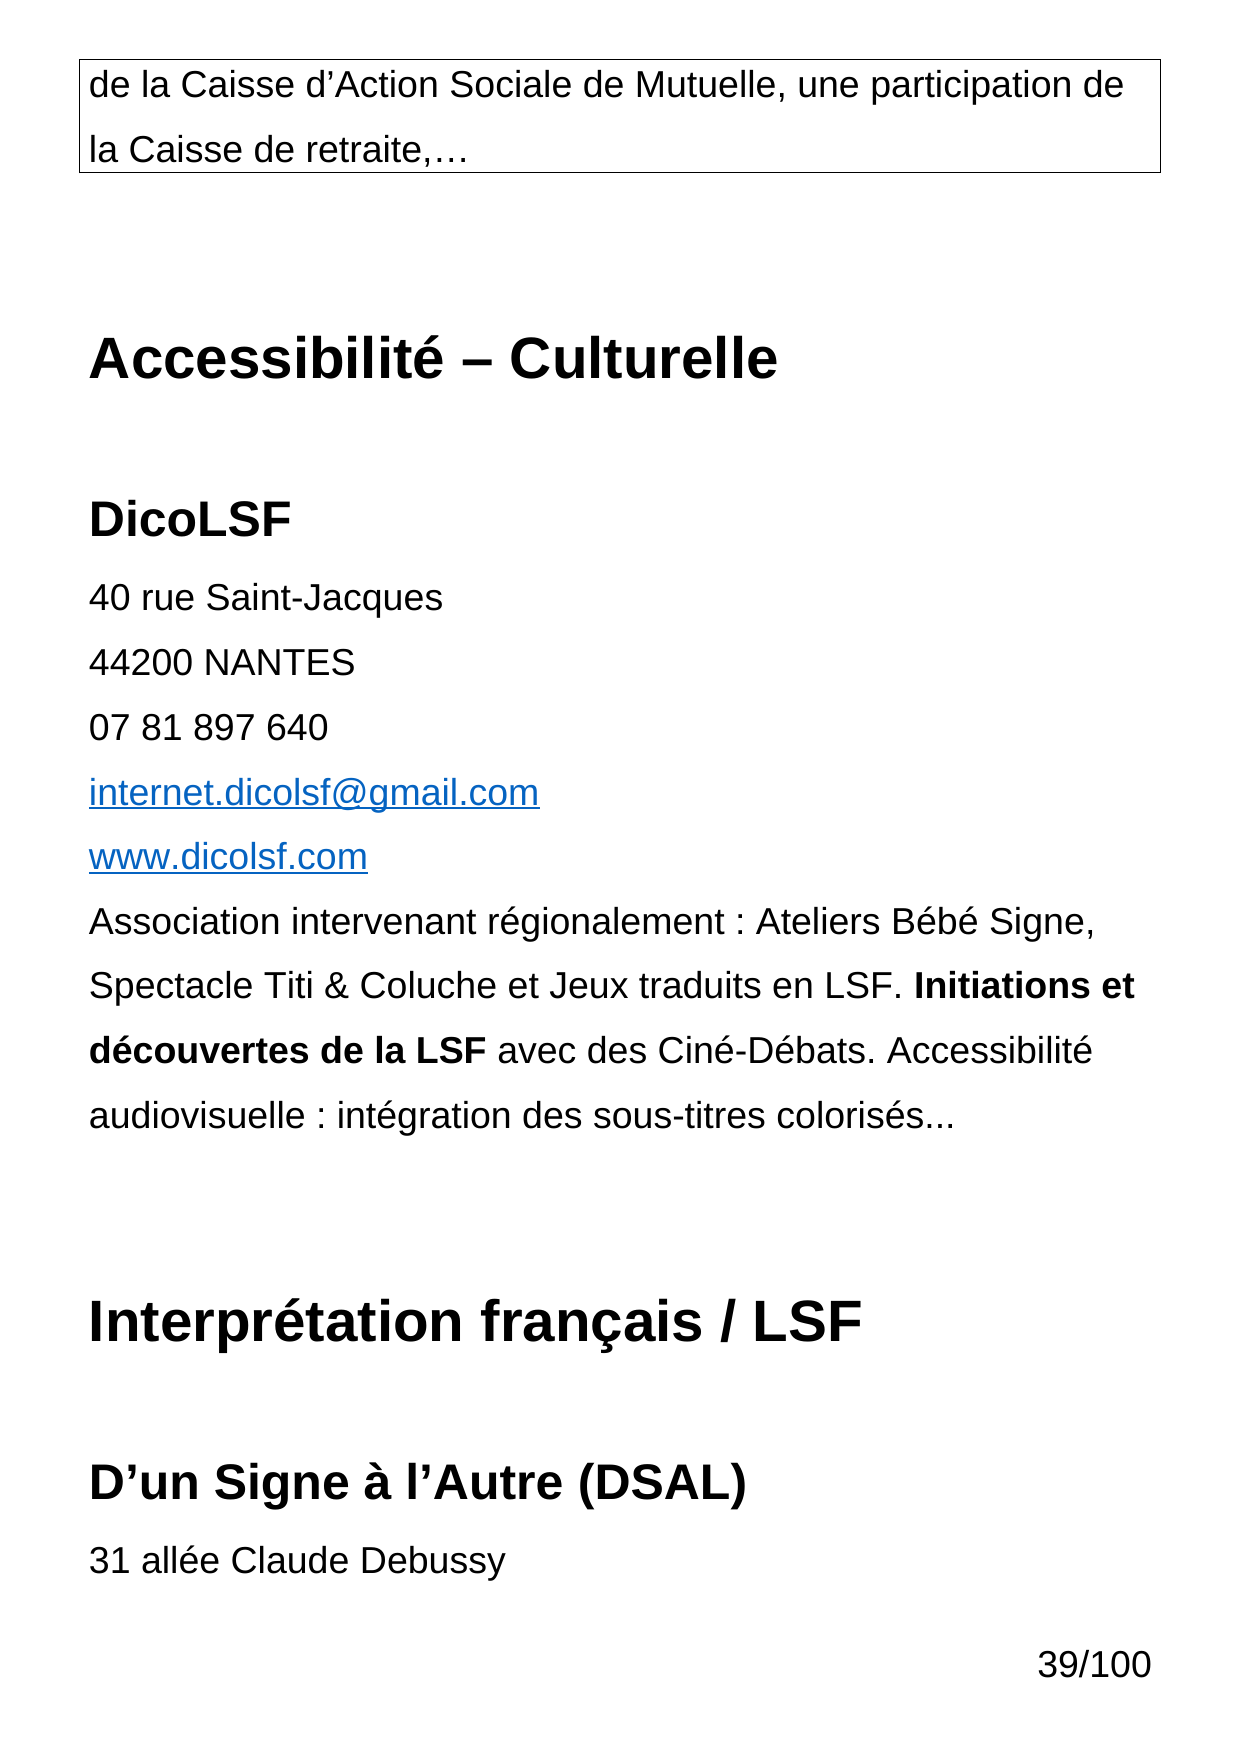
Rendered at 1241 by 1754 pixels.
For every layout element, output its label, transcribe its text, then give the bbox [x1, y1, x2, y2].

text Association intervenant régionalement : Ateliers Bébé Signe, Spectacle Titi & Coluche et Jeux traduits en LSF. Initiations et découvertes de la LSF avec des Ciné-Débats. Accessibilité audiovisuelle : intégration des sous-titres colorisés... [89, 899, 1152, 1136]
subtitle Accessibilité – Culturelle [89, 324, 1152, 391]
text 40 rue Saint-Jacques [89, 576, 1152, 619]
text www.dicolsf.com [89, 834, 1152, 877]
text 07 81 897 640 [89, 705, 1152, 748]
subtitle D’un Signe à l’Autre (DSAL) [89, 1452, 1152, 1510]
text 31 allée Claude Debussy [89, 1539, 1152, 1582]
text internet.dicolsf@gmail.com [89, 770, 1152, 813]
subtitle DicoLSF [89, 489, 1152, 547]
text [80, 60, 1160, 172]
text 44200 NANTES [89, 640, 1152, 683]
subtitle Interprétation français / LSF [89, 1287, 1152, 1354]
